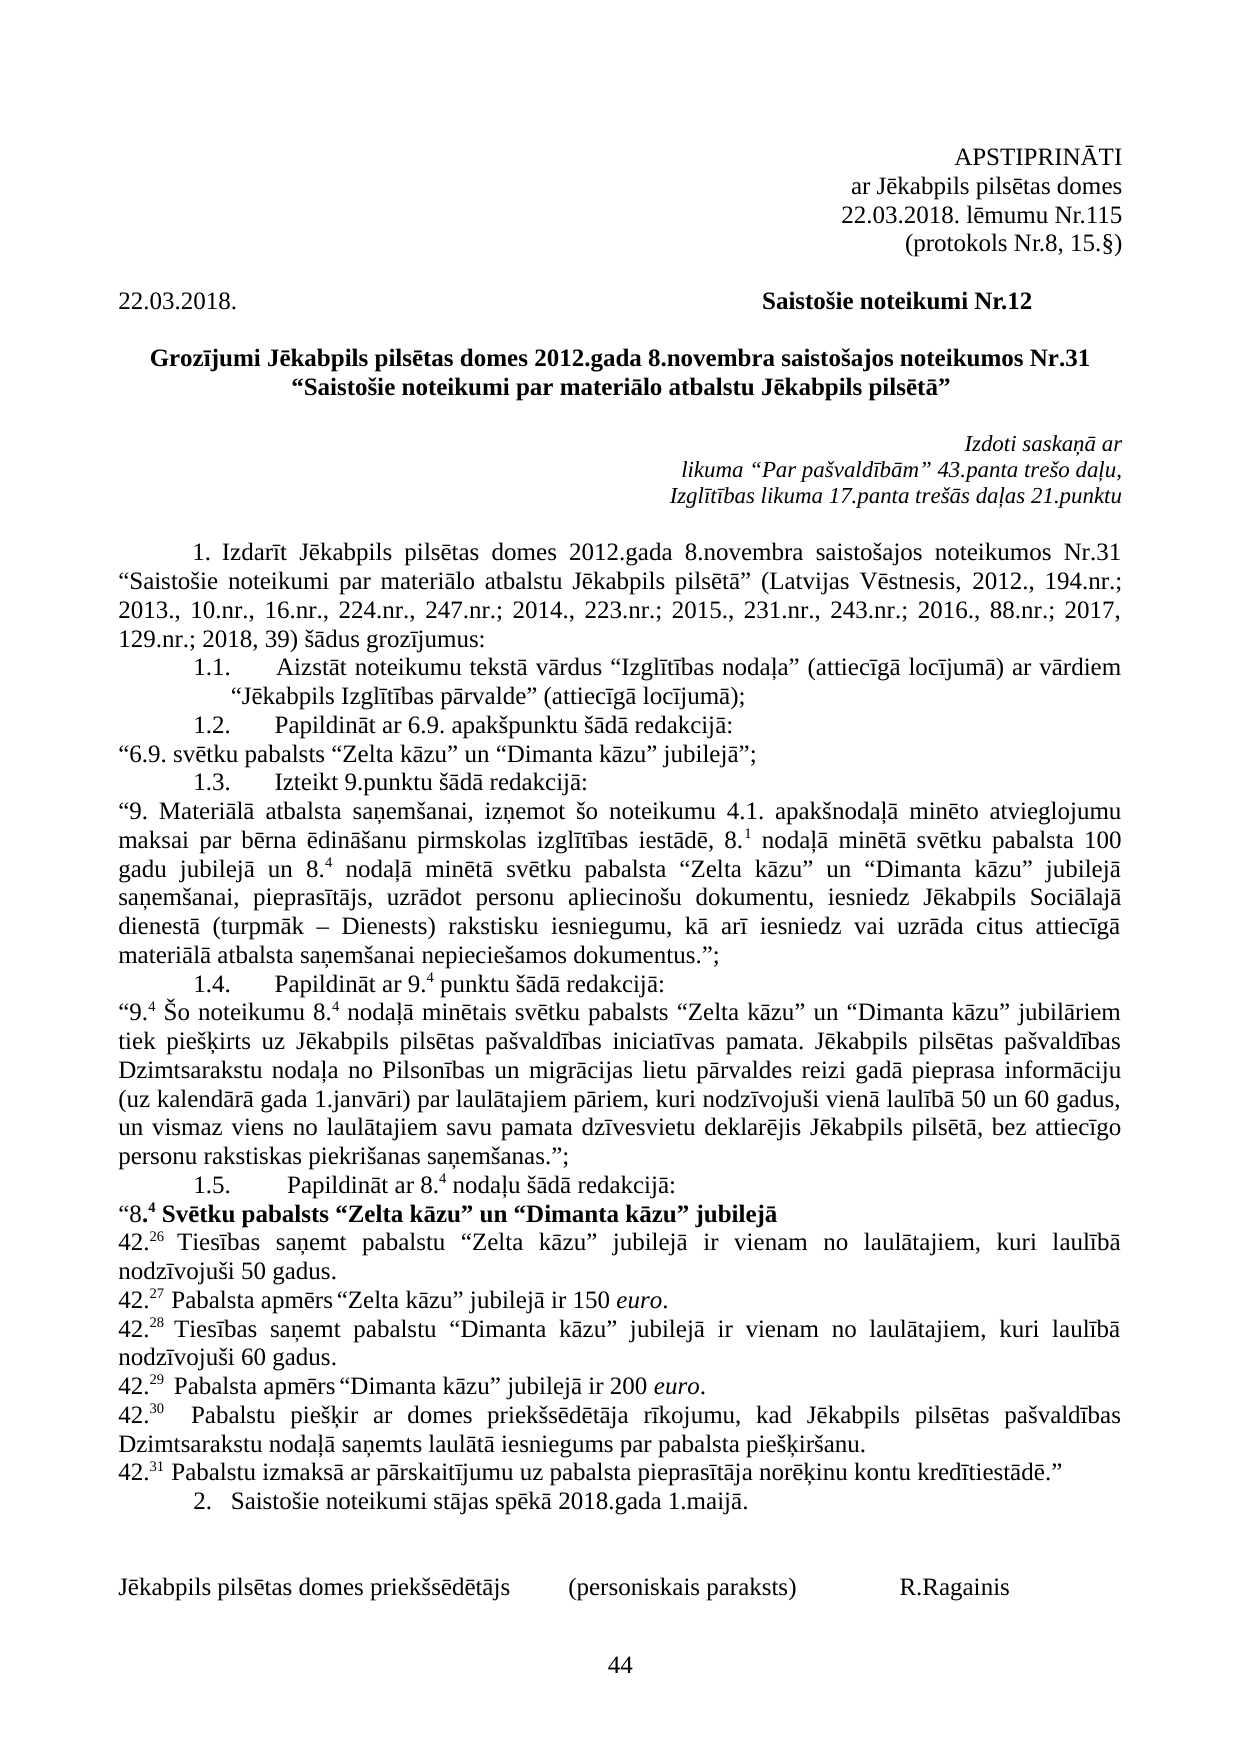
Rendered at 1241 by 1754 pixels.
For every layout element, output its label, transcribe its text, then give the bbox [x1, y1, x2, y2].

text 42.31 Pabalstu izmaksā ar pārskaitījumu uz pabalsta pieprasītāja norēķinu kontu kredītiestādē.” [118, 1457, 1122, 1486]
text Jēkabpils pilsētas domes priekšsēdētājs (personiskais paraksts) R.Ragainis [118, 1572, 1122, 1601]
text APSTIPRINĀTI [118, 142, 1122, 171]
text likuma “Par pašvaldībām” 43.panta trešo daļu, [399, 456, 1122, 482]
list Aizstāt noteikumu tekstā vārdus “Izglītības nodaļa” (attiecīgā locījumā) ar vārdiem “Jēkabpils Izglītības pārvalde” (attiecīgā locījumā); [193, 652, 1122, 710]
text 42.27 Pabalsta apmērs “Zelta kāzu” jubilejā ir 150 euro. [118, 1285, 1122, 1314]
text Izdoti saskaņā ar [399, 430, 1122, 456]
list Izdarīt Jēkabpils pilsētas domes 2012.gada 8.novembra saistošajos noteikumos Nr.31 “Saistošie noteikumi par materiālo atbalstu Jēkabpils pilsētā” (Latvijas Vēstnesis, 2012., 194.nr.; 2013., 10.nr., 16.nr., 224.nr., 247.nr.; 2014., 223.nr.; 2015., 231.nr., 243.nr.; 2016., 88.nr.; 2017, 129.nr.; 2018, 39) šādus grozījumus: [118, 537, 1122, 652]
text 42.26 Tiesības saņemt pabalstu “Zelta kāzu” jubilejā ir vienam no laulātajiem, kuri laulībā nodzīvojuši 50 gadus. [118, 1227, 1122, 1285]
text ar Jēkabpils pilsētas domes [118, 171, 1122, 200]
text Izglītības likuma 17.panta trešās daļas 21.punktu [399, 482, 1122, 509]
text 42.29 Pabalsta apmērs “Dimanta kāzu” jubilejā ir 200 euro. [118, 1371, 1122, 1400]
list Saistošie noteikumi stājas spēkā 2018.gada 1.maijā. [193, 1486, 1122, 1515]
text (protokols Nr.8, 15.§) [118, 228, 1122, 257]
text “9. Materiālā atbalsta saņemšanai, izņemot šo noteikumu 4.1. apakšnodaļā minēto atvieglojumu maksai par bērna ēdināšanu pirmskolas izglītības iestādē, 8.1 nodaļā minētā svētku pabalsta 100 gadu jubilejā un 8.4 nodaļā minētā svētku pabalsta “Zelta kāzu” un “Dimanta kāzu” jubilejā saņemšanai, pieprasītājs, uzrādot personu apliecinošu dokumentu, iesniedz Jēkabpils Sociālajā dienestā (turpmāk – Dienests) rakstisku iesniegumu, kā arī iesniedz vai uzrāda citus attiecīgā materiālā atbalsta saņemšanai nepieciešamos dokumentus.”; [118, 796, 1122, 969]
text 22.03.2018. lēmumu Nr.115 [118, 200, 1122, 228]
text Grozījumi Jēkabpils pilsētas domes 2012.gada 8.novembra saistošajos noteikumos Nr.31 “Saistošie noteikumi par materiālo atbalstu Jēkabpils pilsētā” [118, 343, 1122, 401]
text “8.4 Svētku pabalsts “Zelta kāzu” un “Dimanta kāzu” jubilejā [118, 1199, 1122, 1227]
text “6.9. svētku pabalsts “Zelta kāzu” un “Dimanta kāzu” jubilejā”; [118, 739, 1122, 767]
text 42.28 Tiesības saņemt pabalstu “Dimanta kāzu” jubilejā ir vienam no laulātajiem, kuri laulībā nodzīvojuši 60 gadus. [118, 1314, 1122, 1371]
text “9.4 Šo noteikumu 8.4 nodaļā minētais svētku pabalsts “Zelta kāzu” un “Dimanta kāzu” jubilāriem tiek piešķirts uz Jēkabpils pilsētas pašvaldības iniciatīvas pamata. Jēkabpils pilsētas pašvaldības Dzimtsarakstu nodaļa no Pilsonības un migrācijas lietu pārvaldes reizi gadā pieprasa informāciju (uz kalendārā gada 1.janvāri) par laulātajiem pāriem, kuri nodzīvojuši vienā laulībā 50 un 60 gadus, un vismaz viens no laulātajiem savu pamata dzīvesvietu deklarējis Jēkabpils pilsētā, bez attiecīgo personu rakstiskas piekrišanas saņemšanas.”; [118, 997, 1122, 1170]
text 42.30 Pabalstu piešķir ar domes priekšsēdētāja rīkojumu, kad Jēkabpils pilsētas pašvaldības Dzimtsarakstu nodaļā saņemts laulātā iesniegums par pabalsta piešķiršanu. [118, 1400, 1122, 1457]
list Papildināt ar 6.9. apakšpunktu šādā redakcijā: [193, 710, 1122, 739]
list Papildināt ar 9.4 punktu šādā redakcijā: [193, 969, 1122, 997]
text 22.03.2018. Saistošie noteikumi Nr.12 [118, 286, 1122, 315]
list Izteikt 9.punktu šādā redakcijā: [193, 767, 1122, 796]
list Papildināt ar 8.4 nodaļu šādā redakcijā: [193, 1170, 1122, 1199]
